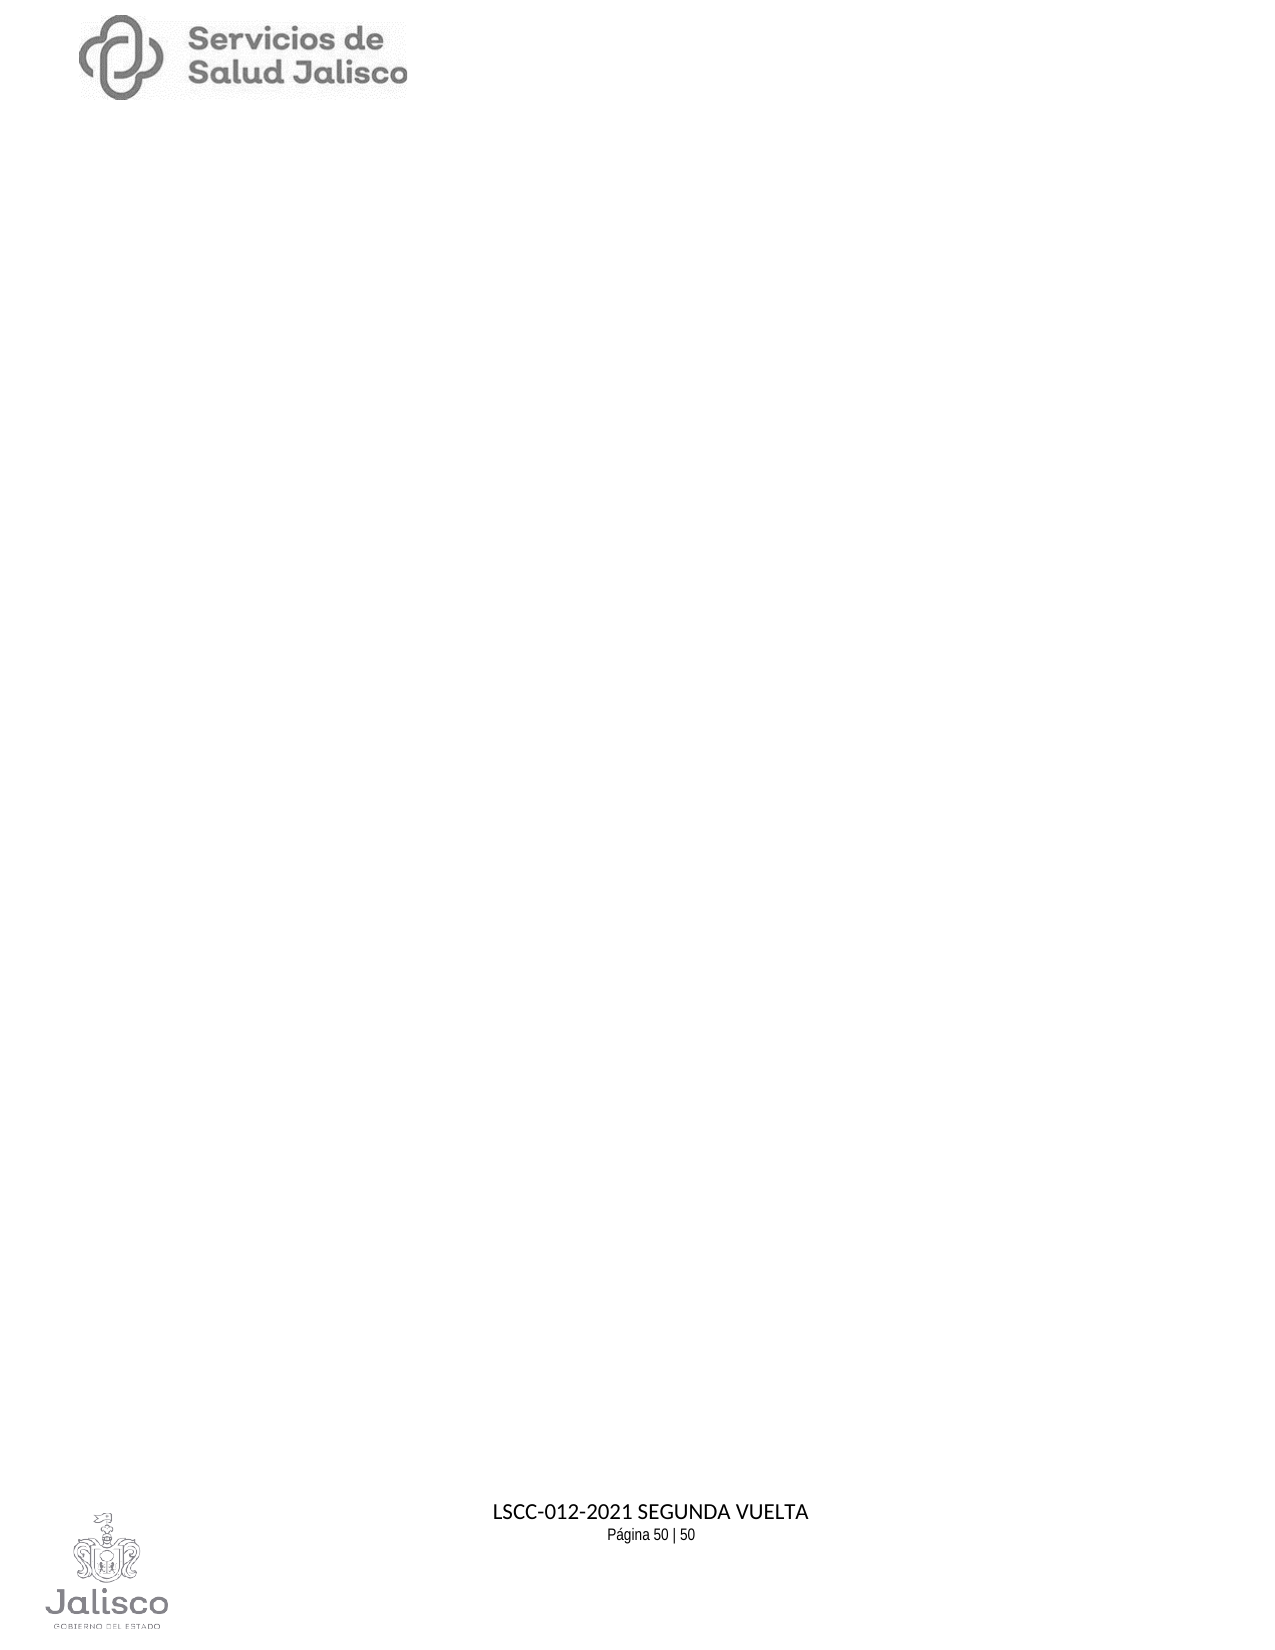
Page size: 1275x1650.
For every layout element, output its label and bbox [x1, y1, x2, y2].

picture [79, 15, 408, 100]
picture [45, 1513, 168, 1629]
